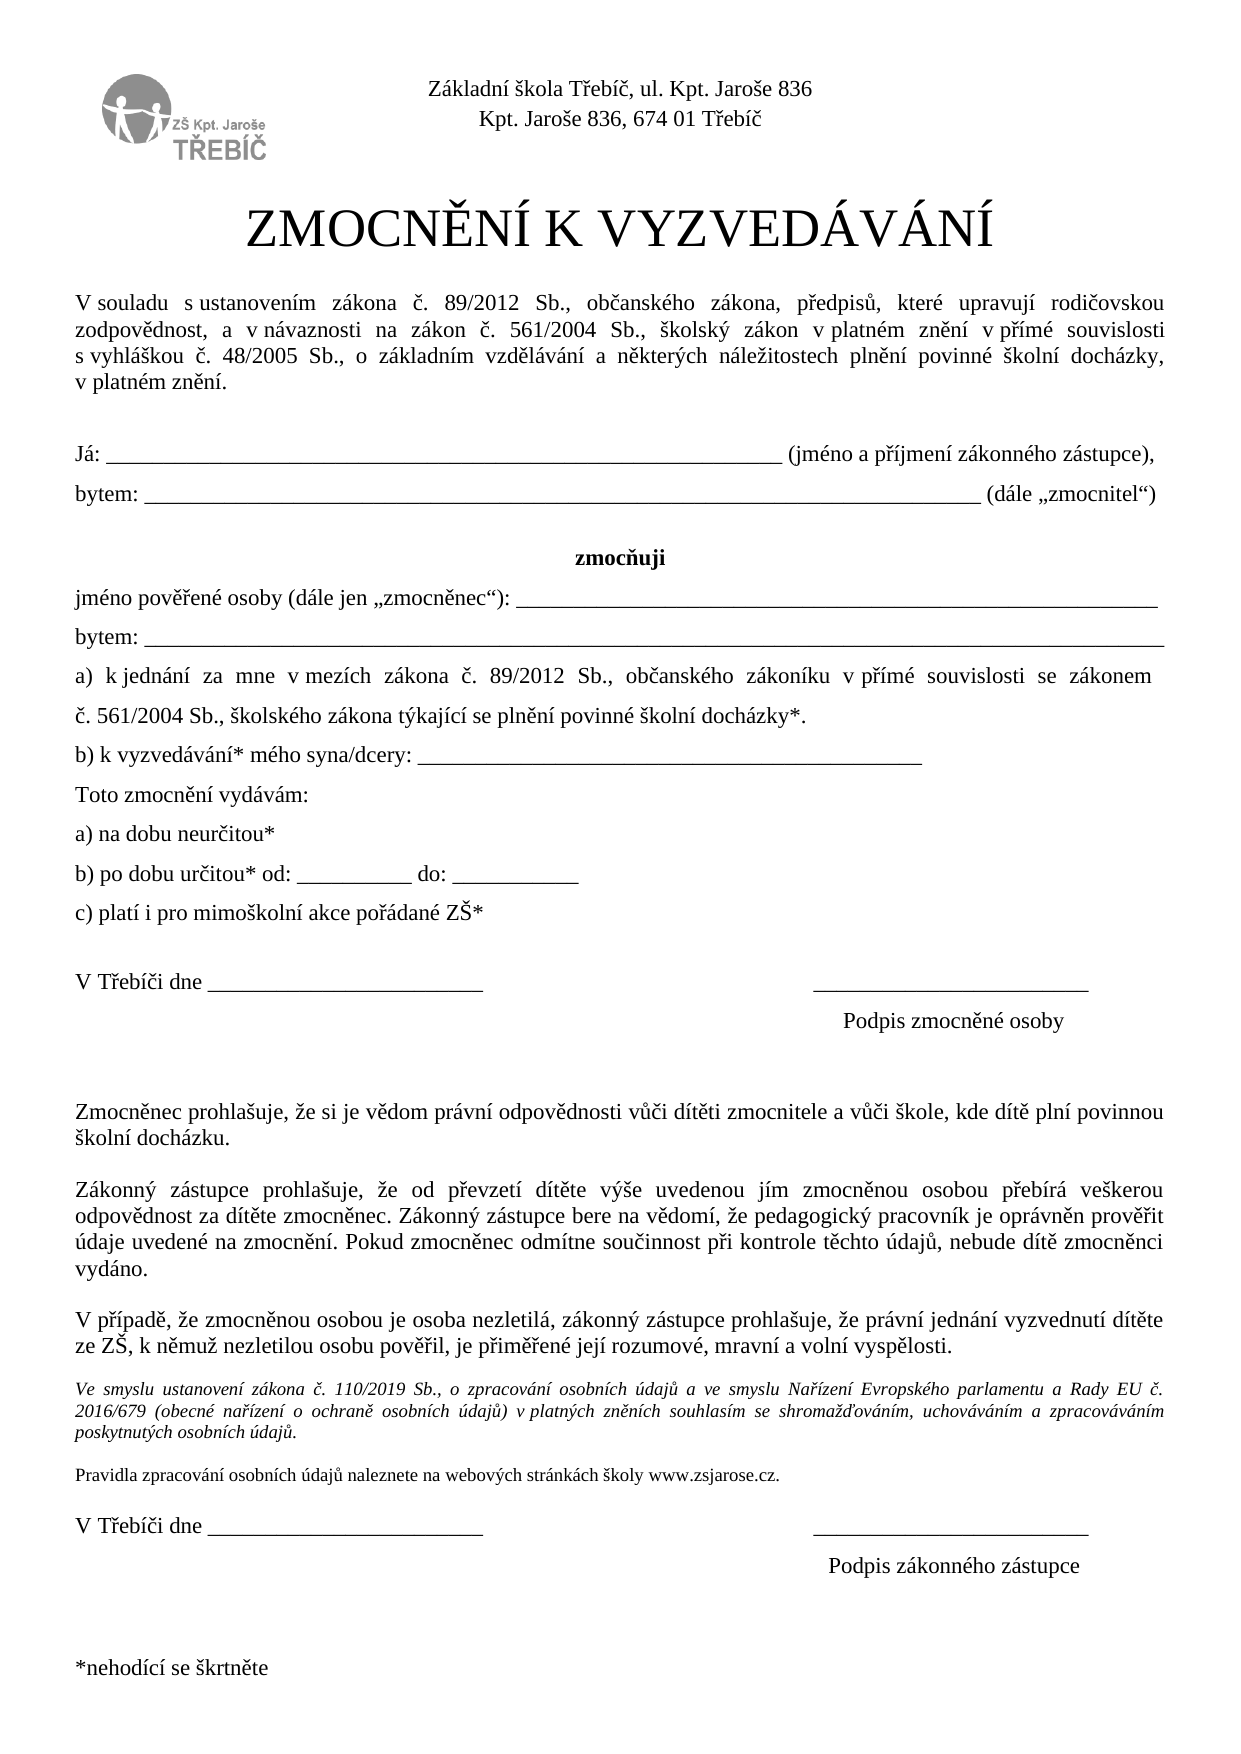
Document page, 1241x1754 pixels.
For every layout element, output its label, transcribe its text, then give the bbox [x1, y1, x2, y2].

text jméno pověřené osoby (dále jen „zmocněnec“): ________________________________________________________ [75, 584, 1165, 610]
text V Třebíči dne ________________________ ________________________ [75, 968, 1165, 994]
text V případě, že zmocněnou osobou je osoba nezletilá, zákonný zástupce prohlašuje, že právní jednání vyzvednutí dítěte ze ZŠ, k němuž nezletilou osobu pověřil, je přiměřené její rozumové, mravní a volní vyspělosti. [75, 1306, 1165, 1359]
text Zákonný zástupce prohlašuje, že od převzetí dítěte výše uvedenou jím zmocněnou osobou přebírá veškerou odpovědnost za dítěte zmocněnec. Zákonný zástupce bere na vědomí, že pedagogický pracovník je oprávněn prověřit údaje uvedené na zmocnění. Pokud zmocněnec odmítne součinnost při kontrole těchto údajů, nebude dítě zmocněnci vydáno. [75, 1176, 1165, 1281]
text zmocňuji [75, 544, 1165, 571]
text b) po dobu určitou* od: __________ do: ___________ [75, 860, 1165, 886]
text Zmocněnec prohlašuje, že si je vědom právní odpovědnosti vůči dítěti zmocnitele a vůči škole, kde dítě plní povinnou školní docházku. [75, 1098, 1165, 1151]
picture [102, 101, 266, 105]
text Pravidla zpracování osobních údajů naleznete na webových stránkách školy www.zsjarose.cz. [75, 1464, 1165, 1486]
text V souladu s ustanovením zákona č. 89/2012 Sb., občanského zákona, předpisů, které upravují rodičovskou zodpovědnost, a v návaznosti na zákon č. 561/2004 Sb., školský zákon v platném znění v přímé souvislosti s vyhláškou č. 48/2005 Sb., o základním vzdělávání a některých náležitostech plnění povinné školní docházky, v platném znění. [75, 289, 1165, 395]
text Ve smyslu ustanovení zákona č. 110/2019 Sb., o zpracování osobních údajů a ve smyslu Nařízení Evropského parlamentu a Rady EU č. 2016/679 (obecné nařízení o ochraně osobních údajů) v platných zněních souhlasím se shromažďováním, uchováváním a zpracováváním poskytnutých osobních údajů. [75, 1378, 1165, 1443]
text a) na dobu neurčitou* [75, 821, 1165, 847]
text Toto zmocnění vydávám: [75, 781, 1165, 807]
text bytem: _________________________________________________________________________ (dále „zmocnitel“) [75, 480, 1165, 506]
text Podpis zákonného zástupce [75, 1552, 1165, 1578]
text c) platí i pro mimoškolní akce pořádané ZŠ* [75, 899, 1165, 926]
text V Třebíči dne ________________________ ________________________ [75, 1512, 1165, 1538]
text Já: ___________________________________________________________ (jméno a příjmení zákonného zástupce), [75, 440, 1165, 467]
text a) k jednání za mne v mezích zákona č. 89/2012 Sb., občanského zákoníku v přímé souvislosti se zákonem č. 561/2004 Sb., školského zákona týkající se plnění povinné školní docházky*. [75, 663, 1165, 728]
text b) k vyzvedávání* mého syna/dcery: ____________________________________________ [75, 742, 1165, 768]
text bytem: _________________________________________________________________________________________ [75, 623, 1165, 649]
text Kpt. Jaroše 836, 674 01 Třebíč [75, 105, 1165, 132]
text ZMOCNĚNÍ K VYZVEDÁVÁNÍ [75, 196, 1165, 258]
text Podpis zmocněné osoby [75, 1007, 1165, 1033]
picture [102, 132, 266, 160]
text Základní škola Třebíč, ul. Kpt. Jaroše 836 [75, 75, 1165, 101]
